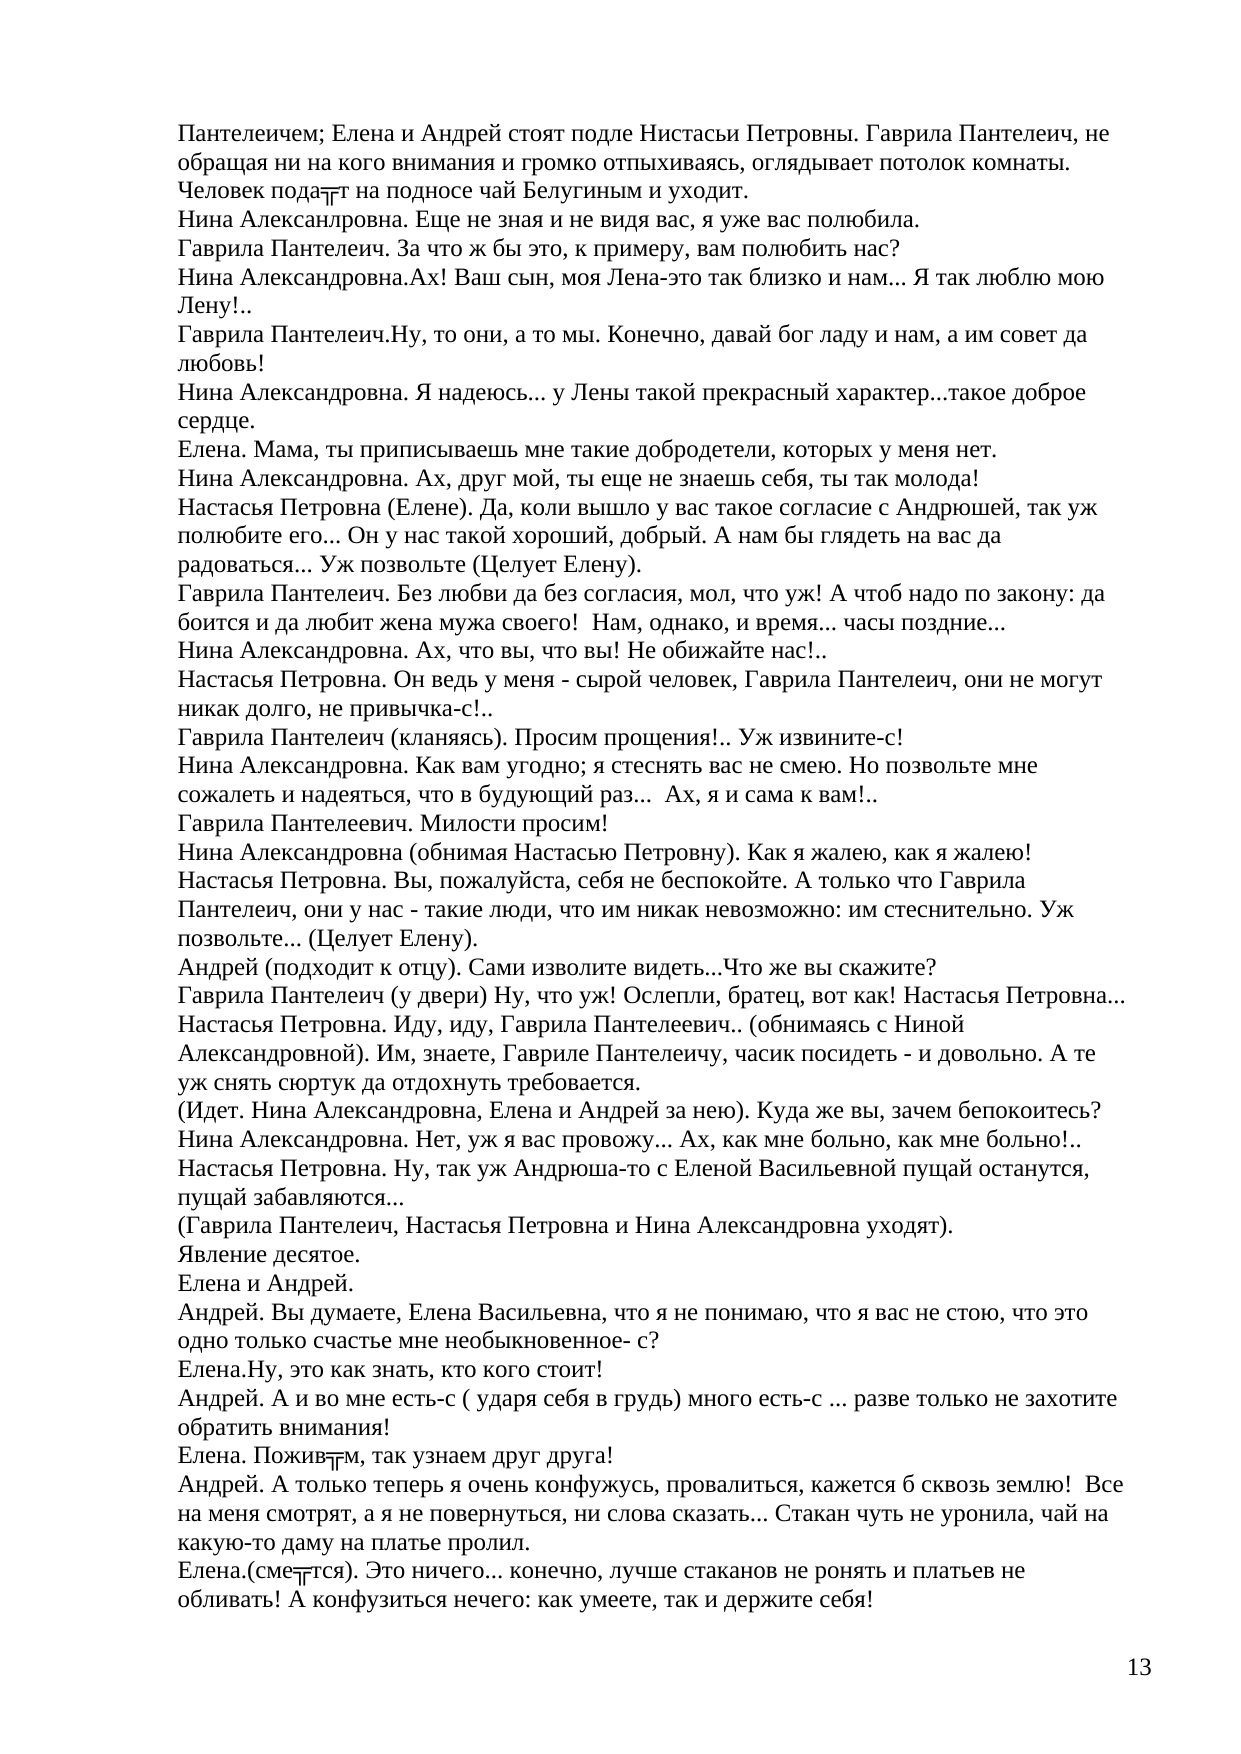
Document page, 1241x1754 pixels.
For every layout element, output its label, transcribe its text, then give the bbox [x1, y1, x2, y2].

text обратить внимания! [177, 1412, 1152, 1441]
text Нина Александровна.Ах! Ваш сын, моя Лена-это так близко и нам... Я так люблю мою [177, 262, 1152, 291]
text Нина Александровна. Я надеюсь... у Лены такой прекрасный характер...такое доброе [177, 377, 1152, 406]
text Явление десятое. [177, 1239, 1152, 1268]
text Александровной). Им, знаете, Гавриле Пантелеичу, часик посидеть - и довольно. А те [177, 1038, 1152, 1067]
text Человек пода╦т на подносе чай Белугиным и уходит. [177, 176, 1152, 204]
text Лену!.. [177, 291, 1152, 319]
text Андрей (подходит к отцу). Сами изволите видеть...Что же вы скажите? [177, 952, 1152, 981]
text сожалеть и надеяться, что в будующий раз... Ах, я и сама к вам!.. [177, 779, 1152, 808]
text полюбите его... Он у нас такой хороший, добрый. А нам бы глядеть на вас да [177, 521, 1152, 549]
text Андрей. Вы думаете, Елена Васильевна, что я не понимаю, что я вас не стою, что это [177, 1297, 1152, 1326]
text Нина Алексанлровна. Еще не зная и не видя вас, я уже вас полюбила. [177, 204, 1152, 233]
text Елена и Андрей. [177, 1268, 1152, 1297]
text Гаврила Пантелеич (кланяясь). Просим прощения!.. Уж извините-с! [177, 722, 1152, 751]
text радоваться... Уж позвольте (Целует Елену). [177, 549, 1152, 578]
text Настасья Петровна. Вы, пожалуйста, себя не беспокойте. А только что Гаврила [177, 866, 1152, 894]
text Пантелеичем; Елена и Андрей стоят подле Нистасьи Петровны. Гаврила Пантелеич, не [177, 118, 1152, 147]
text Нина Александровна. Нет, уж я вас провожу... Ах, как мне больно, как мне больно!.. [177, 1124, 1152, 1153]
text Настасья Петровна. Иду, иду, Гаврила Пантелеевич.. (обнимаясь с Ниной [177, 1009, 1152, 1038]
text Елена.(сме╦тся). Это ничего... конечно, лучше стаканов не ронять и платьев не [177, 1556, 1152, 1584]
text сердце. [177, 406, 1152, 434]
text уж снять сюртук да отдохнуть требовается. [177, 1067, 1152, 1096]
text Елена. Пожив╦м, так узнаем друг друга! [177, 1441, 1152, 1469]
text Настасья Петровна. Он ведь у меня - сырой человек, Гаврила Пантелеич, они не могут [177, 664, 1152, 693]
text Гаврила Пантелеич.Ну, то они, а то мы. Конечно, давай бог ладу и нам, а им совет да [177, 319, 1152, 348]
text Елена.Ну, это как знать, кто кого стоит! [177, 1354, 1152, 1383]
text Гаврила Пантелеич. Без любви да без согласия, мол, что уж! А чтоб надо по закону: да [177, 578, 1152, 607]
text позвольте... (Целует Елену). [177, 923, 1152, 952]
text Настасья Петровна. Ну, так уж Андрюша-то с Еленой Васильевной пущай останутся, [177, 1153, 1152, 1182]
text любовь! [177, 348, 1152, 377]
text (Гаврила Пантелеич, Настасья Петровна и Нина Александровна уходят). [177, 1211, 1152, 1239]
text обращая ни на кого внимания и громко отпыхиваясь, оглядывает потолок комнаты. [177, 147, 1152, 176]
text Пантелеич, они у нас - такие люди, что им никак невозможно: им стеснительно. Уж [177, 894, 1152, 923]
text Нина Александровна. Ах, друг мой, ты еще не знаешь себя, ты так молода! [177, 463, 1152, 492]
text какую-то даму на платье пролил. [177, 1527, 1152, 1556]
text одно только счастье мне необыкновенное- с? [177, 1326, 1152, 1354]
text никак долго, не привычка-с!.. [177, 693, 1152, 722]
text Андрей. А только теперь я очень конфужусь, провалиться, кажется б сквозь землю! Все [177, 1469, 1152, 1498]
text Настасья Петровна (Елене). Да, коли вышло у вас такое согласие с Андрюшей, так уж [177, 492, 1152, 521]
text обливать! А конфузиться нечего: как умеете, так и держите себя! [177, 1584, 1152, 1613]
text Нина Александровна. Как вам угодно; я стеснять вас не смею. Но позвольте мне [177, 751, 1152, 779]
text пущай забавляются... [177, 1182, 1152, 1211]
text Гаврила Пантелеевич. Милости просим! [177, 808, 1152, 837]
text Гаврила Пантелеич. За что ж бы это, к примеру, вам полюбить нас? [177, 233, 1152, 262]
text Нина Александровна. Ах, что вы, что вы! Не обижайте нас!.. [177, 636, 1152, 664]
text (Идет. Нина Александровна, Елена и Андрей за нею). Куда же вы, зачем бепокоитесь? [177, 1096, 1152, 1124]
text Елена. Мама, ты приписываешь мне такие добродетели, которых у меня нет. [177, 434, 1152, 463]
text Гаврила Пантелеич (у двери) Ну, что уж! Ослепли, братец, вот как! Настасья Петровна... [177, 981, 1152, 1009]
text Андрей. А и во мне есть-с ( ударя себя в грудь) много есть-с ... разве только не захотите [177, 1383, 1152, 1412]
text боится и да любит жена мужа своего! Нам, однако, и время... часы поздние... [177, 607, 1152, 636]
text на меня смотрят, а я не повернуться, ни слова сказать... Стакан чуть не уронила, чай на [177, 1498, 1152, 1527]
text Нина Александровна (обнимая Настасью Петровну). Как я жалею, как я жалею! [177, 837, 1152, 866]
